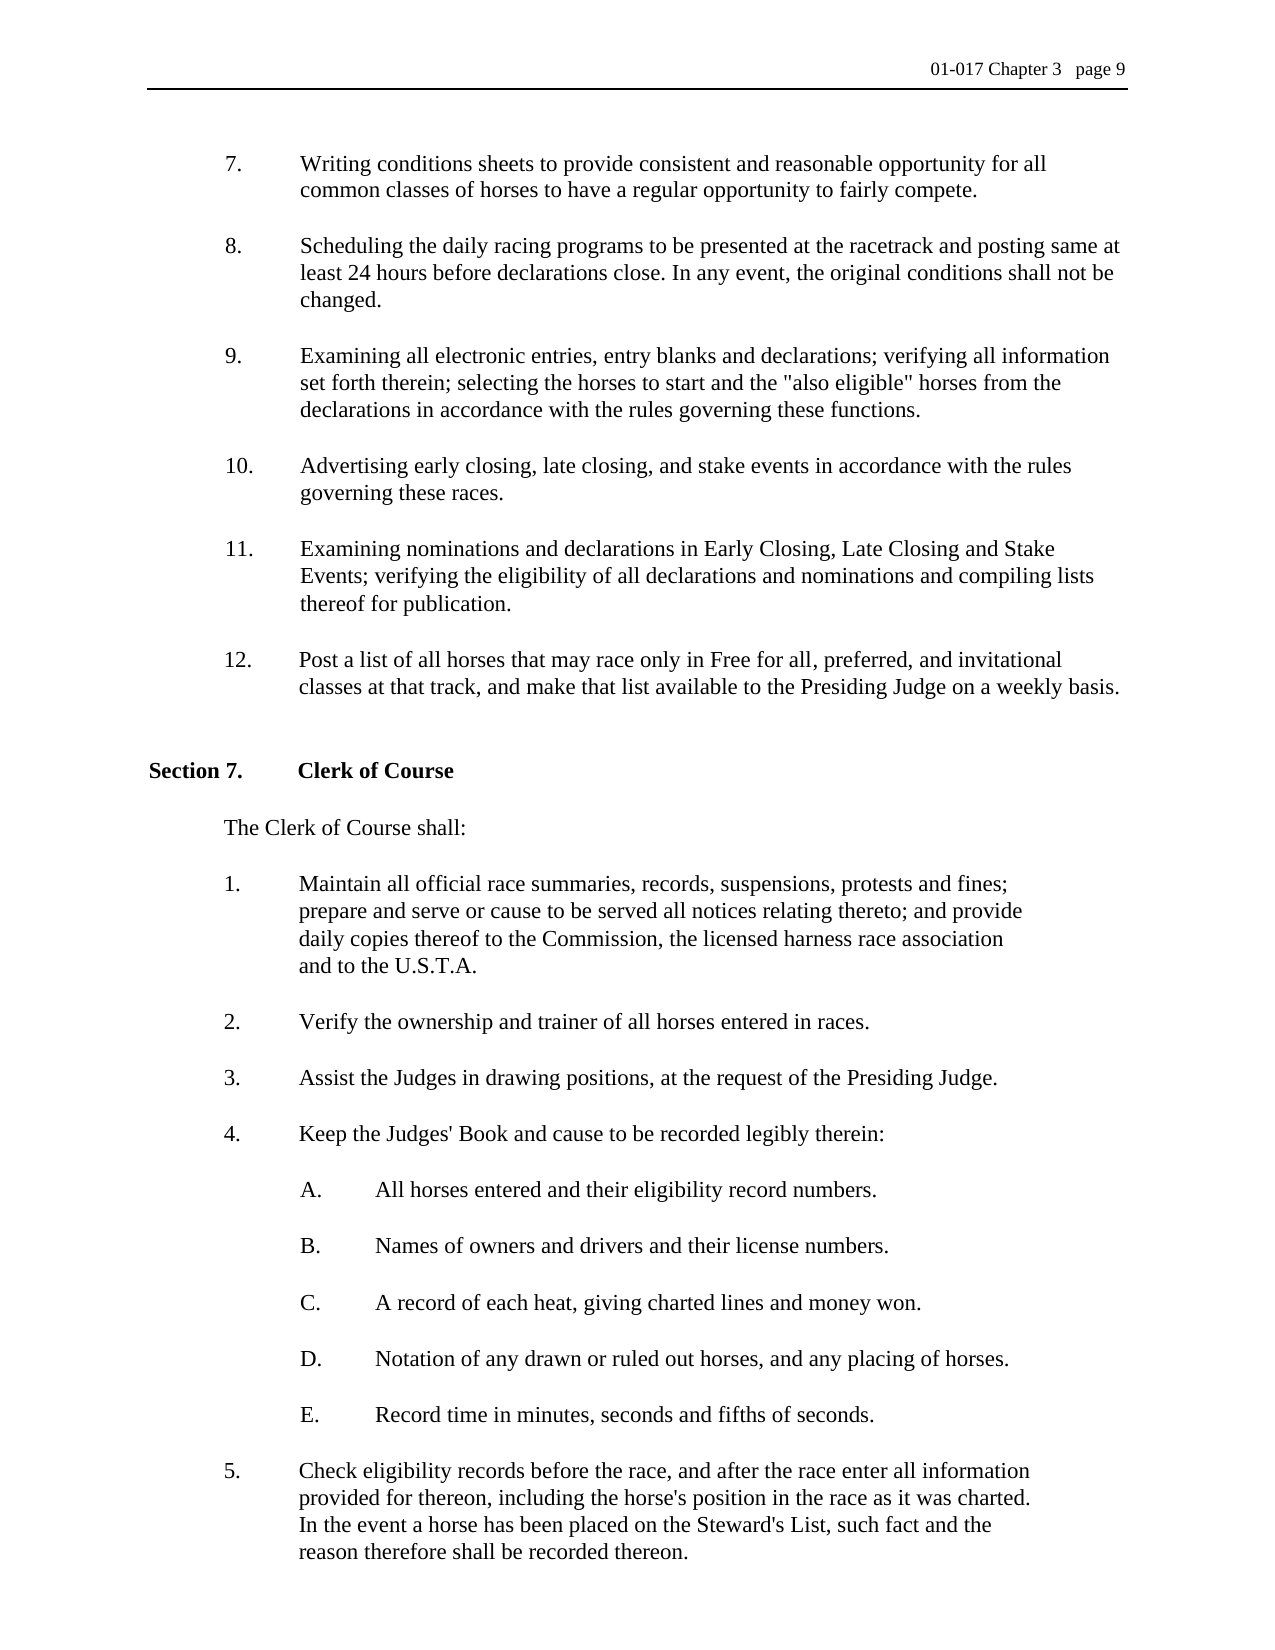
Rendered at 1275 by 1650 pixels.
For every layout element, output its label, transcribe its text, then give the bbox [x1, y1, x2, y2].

subtitle Section 7. Clerk of Course [148, 757, 1125, 784]
list All horses entered and their eligibility record numbers. [300, 1176, 1125, 1203]
list Writing conditions sheets to provide consistent and reasonable opportunity for all common classes of horses to have a regular opportunity to fairly compete. [225, 150, 1125, 203]
list Post a list of all horses that may race only in Free for all, preferred, and invitational classes at that track, and make that list available to the Presiding Judge on a weekly basis. [223, 646, 1125, 699]
list A record of each heat, giving charted lines and money won. [300, 1289, 1125, 1315]
list Examining nominations and declarations in Early Closing, Late Closing and Stake Events; verifying the eligibility of all declarations and nominations and compiling lists thereof for publication. [225, 536, 1125, 616]
text The Clerk of Course shall: [223, 814, 1125, 841]
list Maintain all official race summaries, records, suspensions, protests and fines; prepare and serve or cause to be served all notices relating thereto; and provide daily copies thereof to the Commission, the licensed harness race association and to the U.S.T.A. [223, 871, 1034, 978]
list Examining all electronic entries, entry blanks and declarations; verifying all information set forth therein; selecting the horses to start and the "also eligible" horses from the declarations in accordance with the rules governing these functions. [225, 342, 1125, 422]
list Keep the Judges' Book and cause to be recorded legibly therein: [223, 1120, 1034, 1147]
list Record time in minutes, seconds and fifths of seconds. [300, 1401, 1125, 1427]
list Assist the Judges in drawing positions, at the request of the Presiding Judge. [223, 1064, 1034, 1090]
list Verify the ownership and trainer of all horses entered in races. [223, 1008, 1034, 1034]
list Names of owners and drivers and their license numbers. [300, 1232, 1125, 1259]
list Notation of any drawn or ruled out horses, and any placing of horses. [300, 1345, 1125, 1371]
list Advertising early closing, late closing, and stake events in accordance with the rules governing these races. [225, 452, 1125, 506]
list Check eligibility records before the race, and after the race enter all information provided for thereon, including the horse's position in the race as it was charted. In the event a horse has been placed on the Steward's List, such fact and the reason therefore shall be recorded thereon. [223, 1457, 1034, 1565]
list Scheduling the daily racing programs to be presented at the racetrack and posting same at least 24 hours before declarations close. In any event, the original conditions shall not be changed. [225, 232, 1125, 312]
